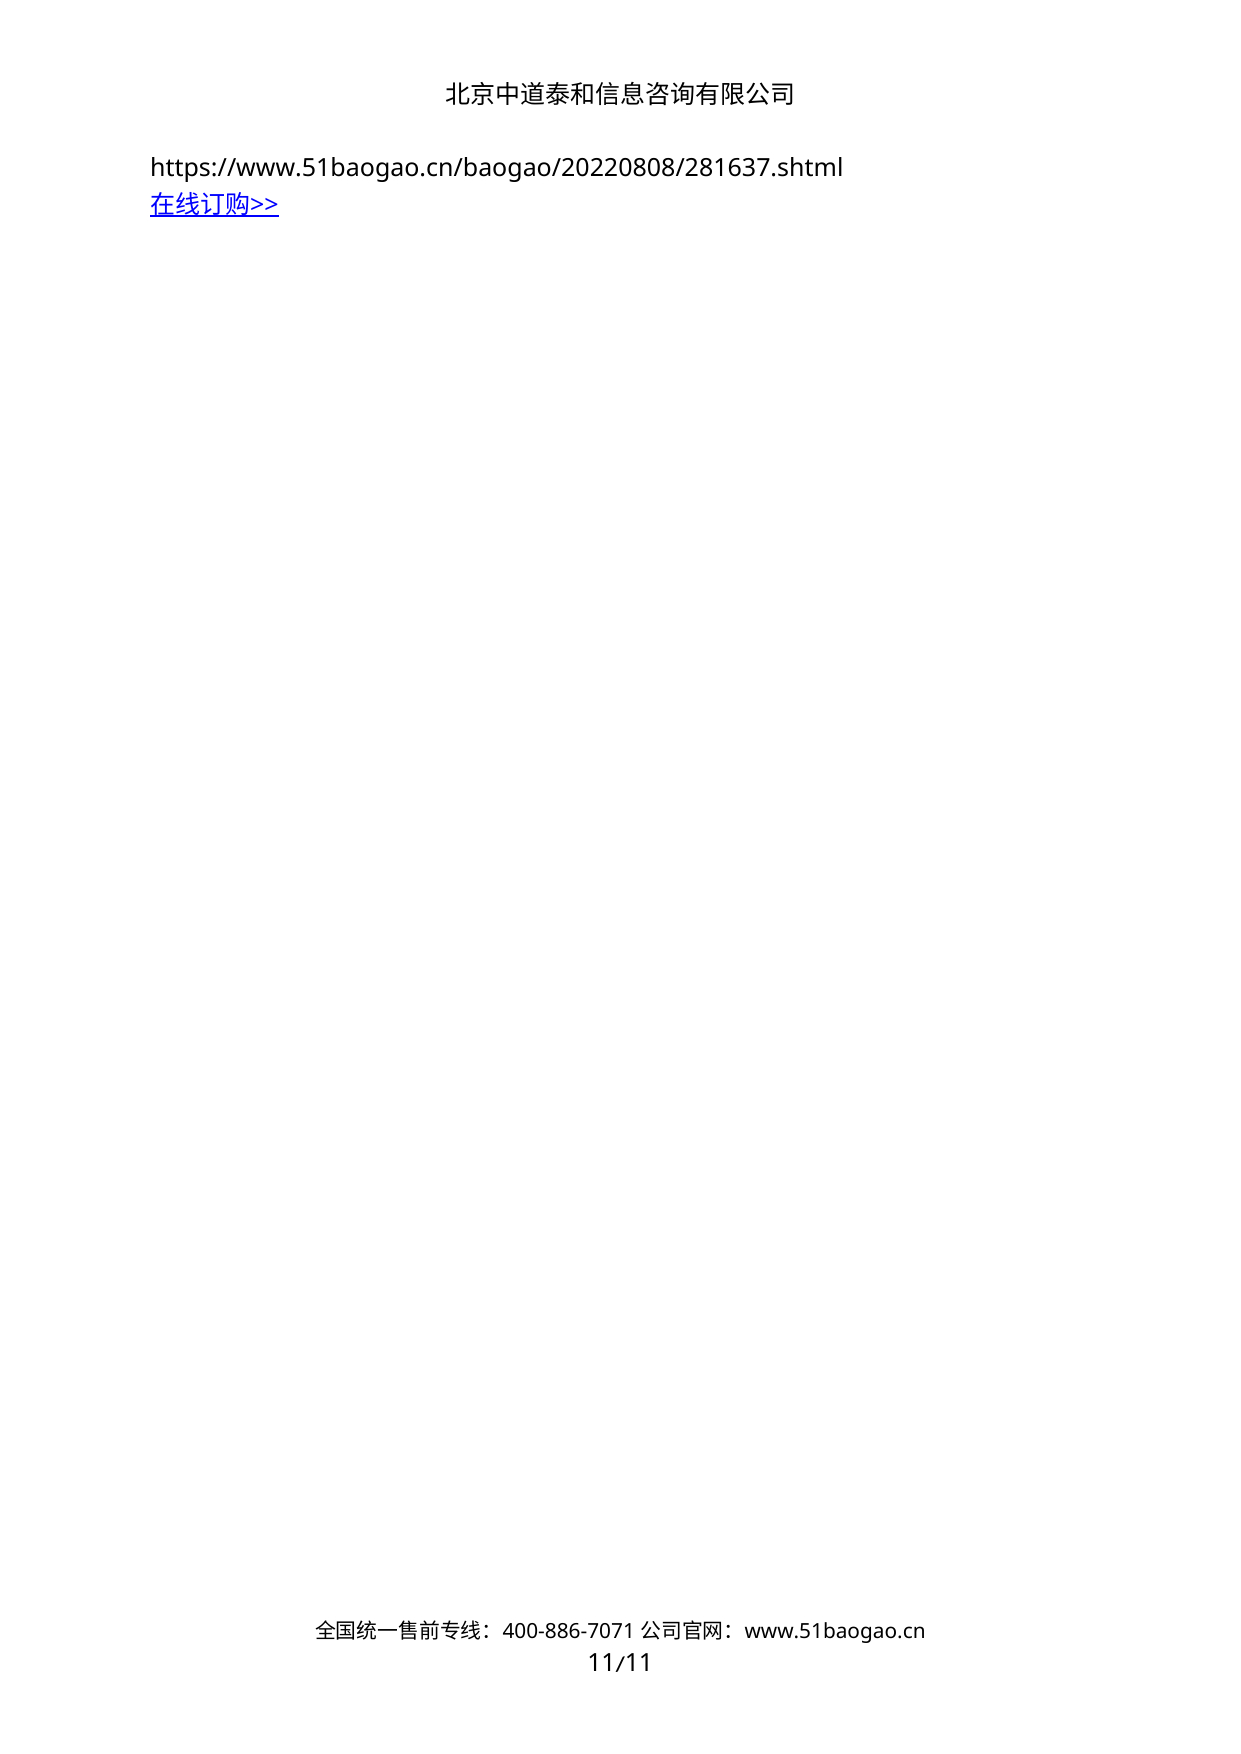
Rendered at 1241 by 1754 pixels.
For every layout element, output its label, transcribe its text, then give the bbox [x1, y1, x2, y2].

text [150, 150, 1090, 184]
text 在线订购>> [150, 184, 1090, 220]
